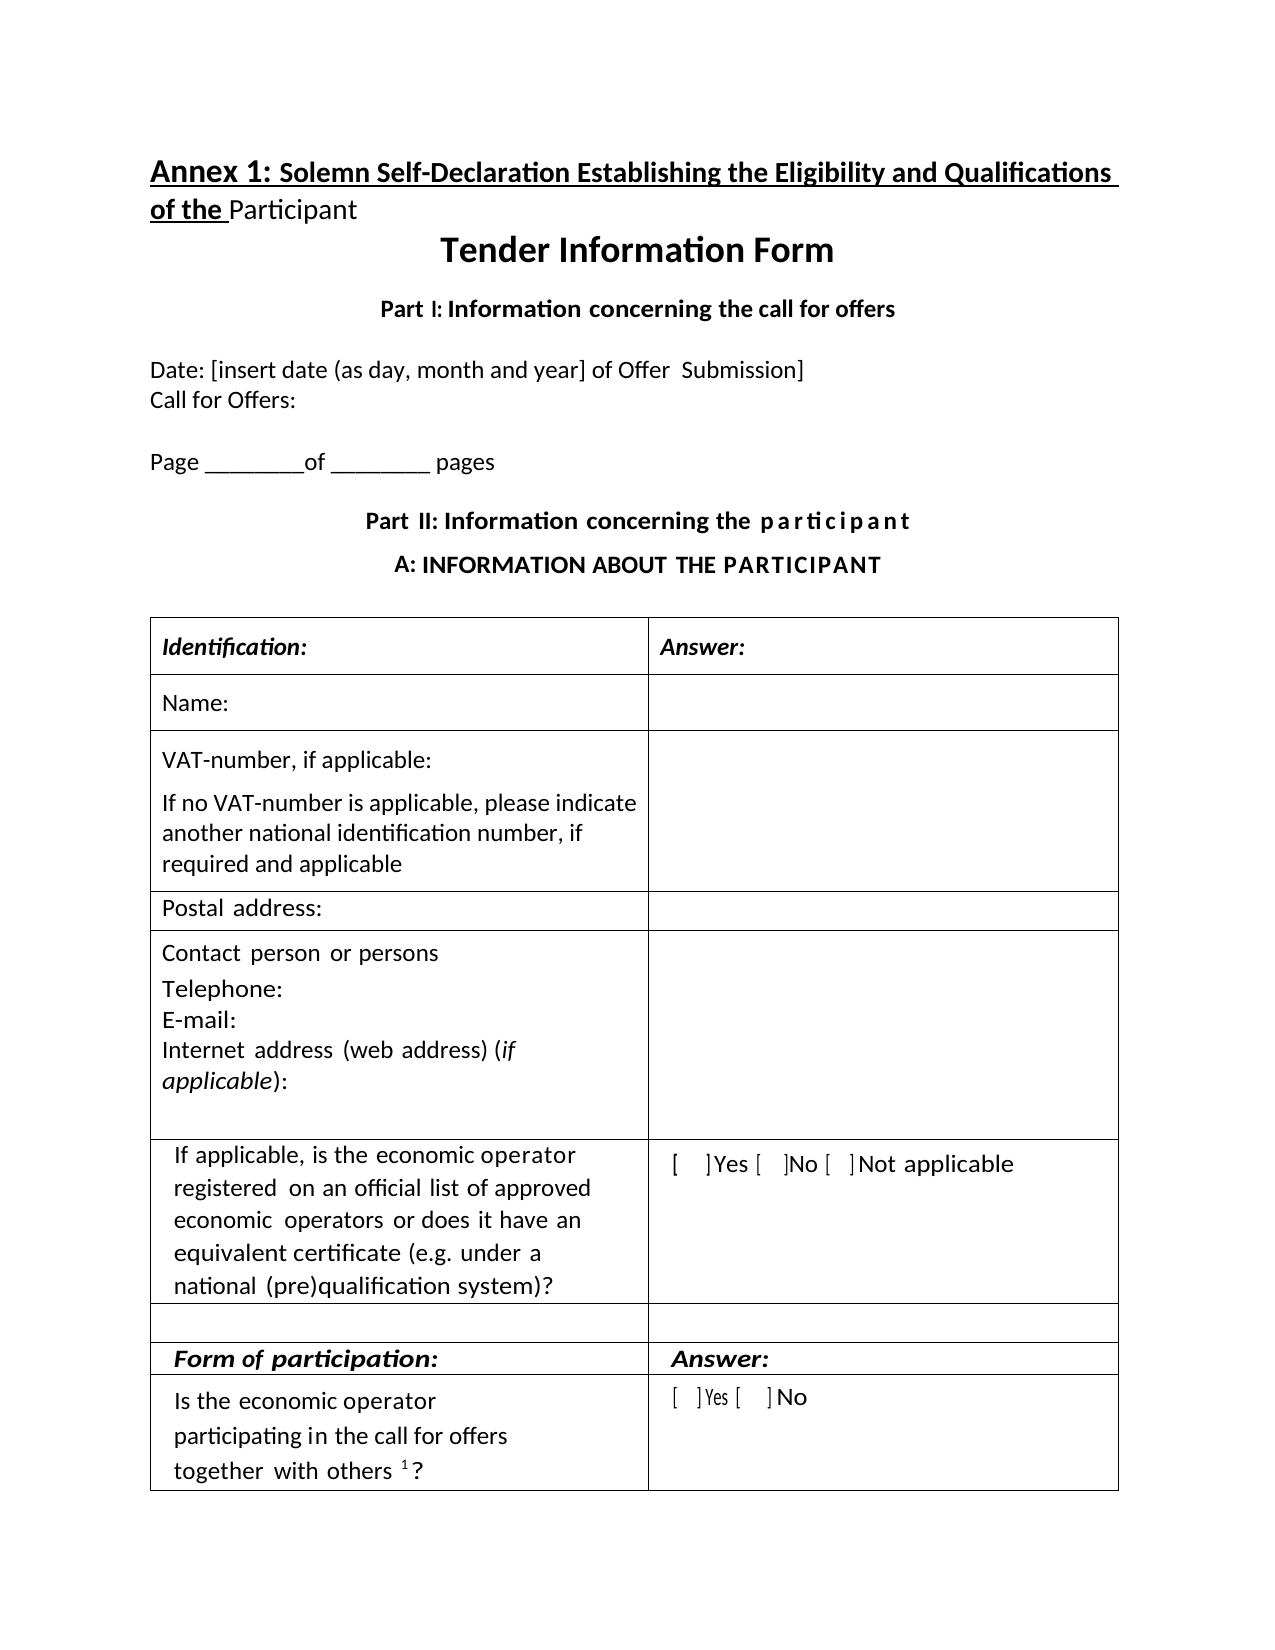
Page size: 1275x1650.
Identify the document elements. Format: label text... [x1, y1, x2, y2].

table_cell Postal address: [151, 892, 648, 930]
table_header Identification: [151, 618, 648, 674]
table_cell [151, 1304, 648, 1342]
table_cell [649, 675, 1118, 730]
text Part I: Information concerning the call for offers [218, 293, 1058, 323]
table_cell Contact person or persons Telephone: E-mail: Internet address (web address) (if applicable): [151, 931, 648, 1138]
table_cell Answer: [649, 1343, 1118, 1374]
table_cell Form of participation: [151, 1343, 648, 1374]
text Date: [insert date (as day, month and year] of Offer Submission] [150, 354, 1125, 384]
text Annex 1: Solemn Self-Declaration Establishing the Eligibility and Qualifications of the Participant [150, 150, 1125, 226]
table_cell Is the economic operator participating in the call for offers together with others ? [151, 1375, 648, 1490]
table_cell [649, 931, 1118, 1138]
table_cell [649, 892, 1118, 930]
table_cell [649, 1304, 1118, 1342]
text Page ________of ________ pages [150, 446, 1125, 476]
table_cell If applicable, is the economic operator registered on an official list of approved economic operators or does it have an equivalent certificate (e.g. under a national (pre)qualification system)? [151, 1140, 648, 1302]
table_cell [ ] Yes [ ] No [649, 1375, 1118, 1490]
table_cell VAT-number, if applicable: If no VAT-number is applicable, please indicate another national identification number, if required and applicable [151, 731, 648, 891]
table_cell Name: [151, 675, 648, 730]
table_cell [ ] Yes [ ]No [ ] Not applicable [649, 1140, 1118, 1302]
text Call for Offers: [150, 384, 1125, 415]
table_cell [649, 731, 1118, 891]
text Part II: Information concerning the participant [150, 505, 1125, 535]
title А: INFORMATION ABOUT THE PARTICIPANT [150, 548, 1125, 579]
text Tender Information Form [150, 226, 1125, 272]
table_header Answer: [649, 618, 1118, 674]
